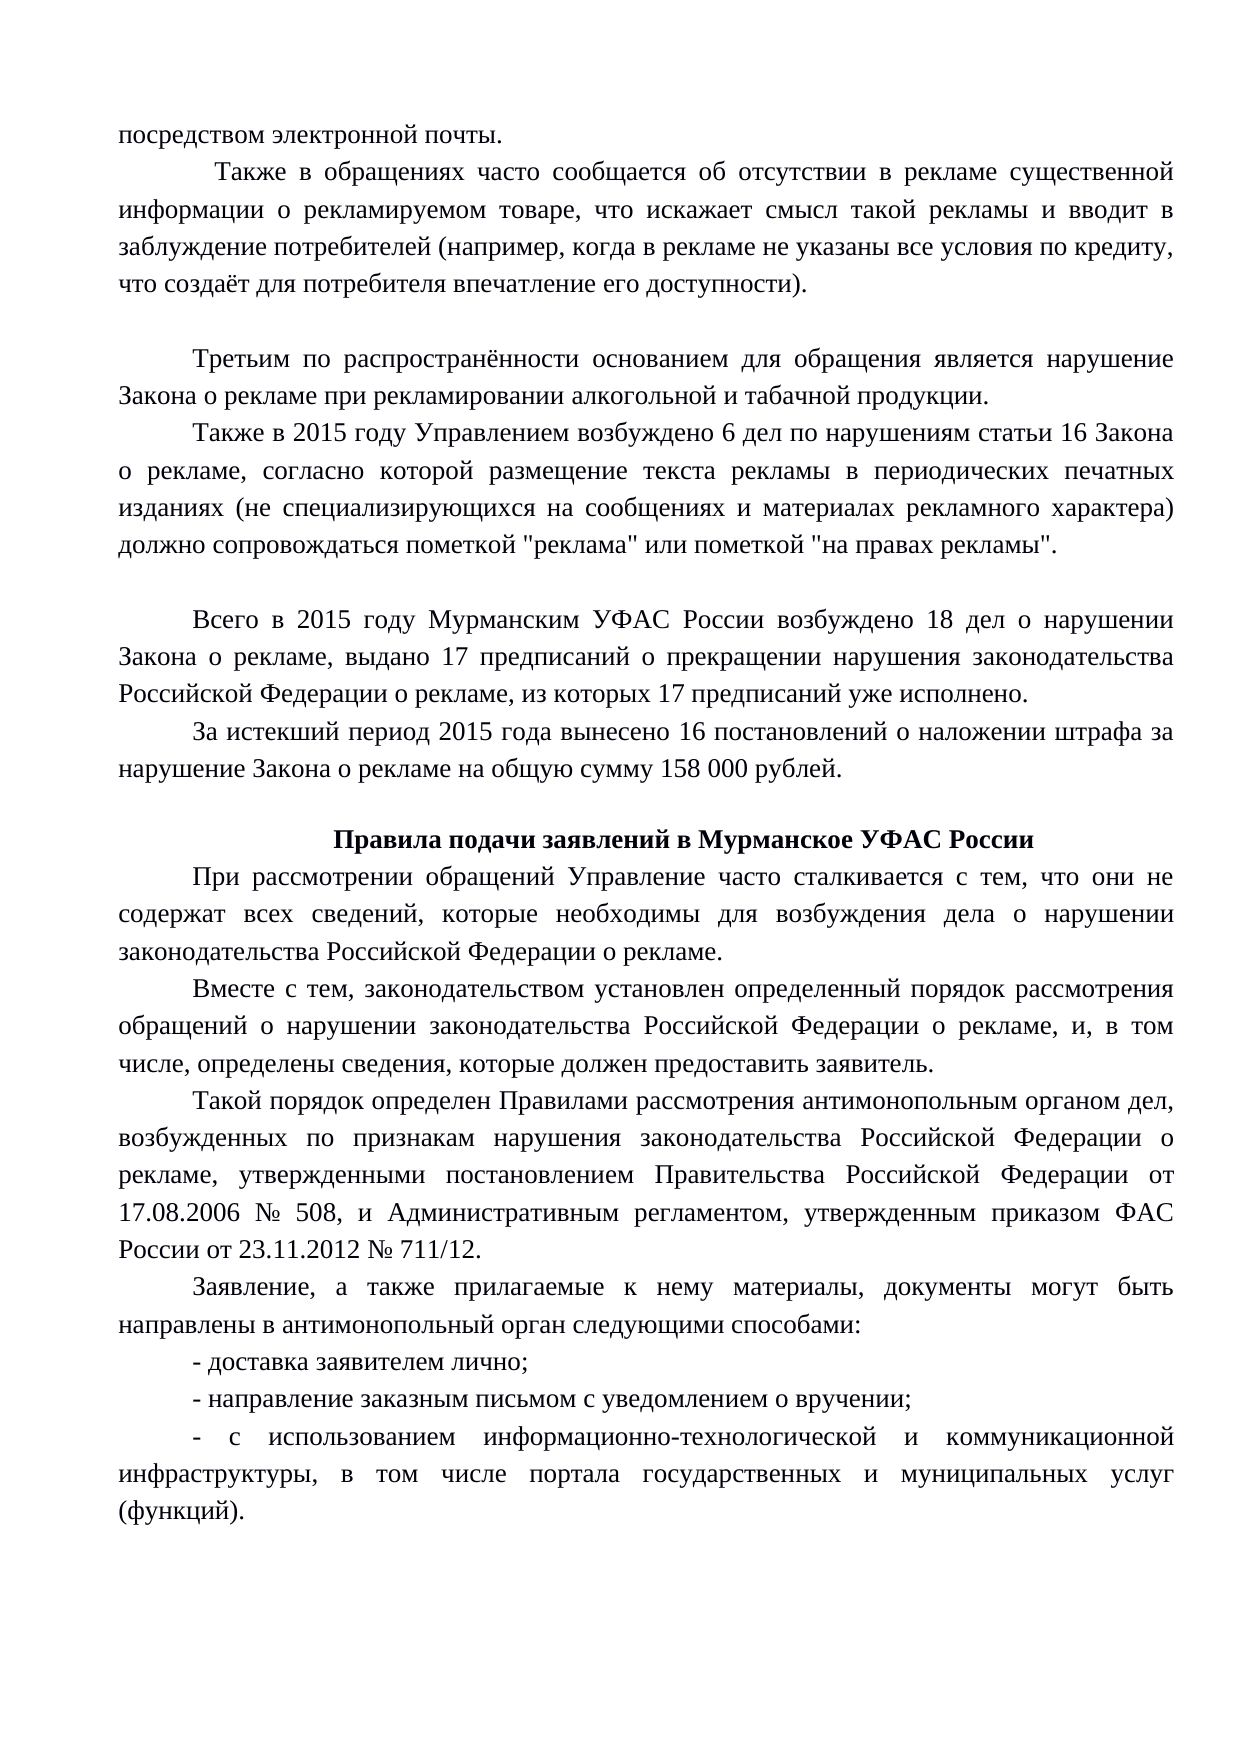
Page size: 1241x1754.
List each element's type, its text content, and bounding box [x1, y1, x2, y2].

text Вместе с тем, законодательством установлен определенный порядок рассмотрения обращений о нарушении законодательства Российской Федерации о рекламе, и, в том числе, определены сведения, которые должен предоставить заявитель. [118, 972, 1175, 1078]
text Такой порядок определен Правилами рассмотрения антимонопольным органом дел, возбужденных по признакам нарушения законодательства Российской Федерации о рекламе, утвержденными постановлением Правительства Российской Федерации от 17.08.2006 № 508, и Административным регламентом, утвержденным приказом ФАС России от 23.11.2012 № 711/12. [118, 1084, 1175, 1264]
text Правила подачи заявлений в Мурманское УФАС России [118, 823, 1175, 854]
text Заявление, а также прилагаемые к нему материалы, документы могут быть направлены в антимонопольный орган следующими способами: [118, 1270, 1175, 1339]
text Также в обращениях часто сообщается об отсутствии в рекламе существенной информации о рекламируемом товаре, что искажает смысл такой рекламы и вводит в заблуждение потребителей (например, когда в рекламе не указаны все условия по кредиту, что создаёт для потребителя впечатление его доступности). [118, 155, 1175, 298]
text - доставка заявителем лично; [118, 1345, 1175, 1376]
text При рассмотрении обращений Управление часто сталкивается с тем, что они не содержат всех сведений, которые необходимы для возбуждения дела о нарушении законодательства Российской Федерации о рекламе. [118, 860, 1175, 966]
text Всего в 2015 году Мурманским УФАС России возбуждено 18 дел о нарушении Закона о рекламе, выдано 17 предписаний о прекращении нарушения законодательства Российской Федерации о рекламе, из которых 17 предписаний уже исполнено. [118, 603, 1175, 709]
text Третьим по распространённости основанием для обращения является нарушение Закона о рекламе при рекламировании алкогольной и табачной продукции. [118, 342, 1175, 410]
text - направление заказным письмом с уведомлением о вручении; [118, 1382, 1175, 1413]
text - с использованием информационно-технологической и коммуникационной инфраструктуры, в том числе портала государственных и муниципальных услуг (функций). [118, 1419, 1175, 1525]
text Также в 2015 году Управлением возбуждено 6 дел по нарушениям статьи 16 Закона о рекламе, согласно которой размещение текста рекламы в периодических печатных изданиях (не специализирующихся на сообщениях и материалах рекламного характера) должно сопровождаться пометкой "реклама" или пометкой "на правах рекламы". [118, 416, 1175, 559]
text За истекший период 2015 года вынесено 16 постановлений о наложении штрафа за нарушение Закона о рекламе на общую сумму 158 000 рублей. [118, 715, 1175, 783]
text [118, 118, 1175, 149]
